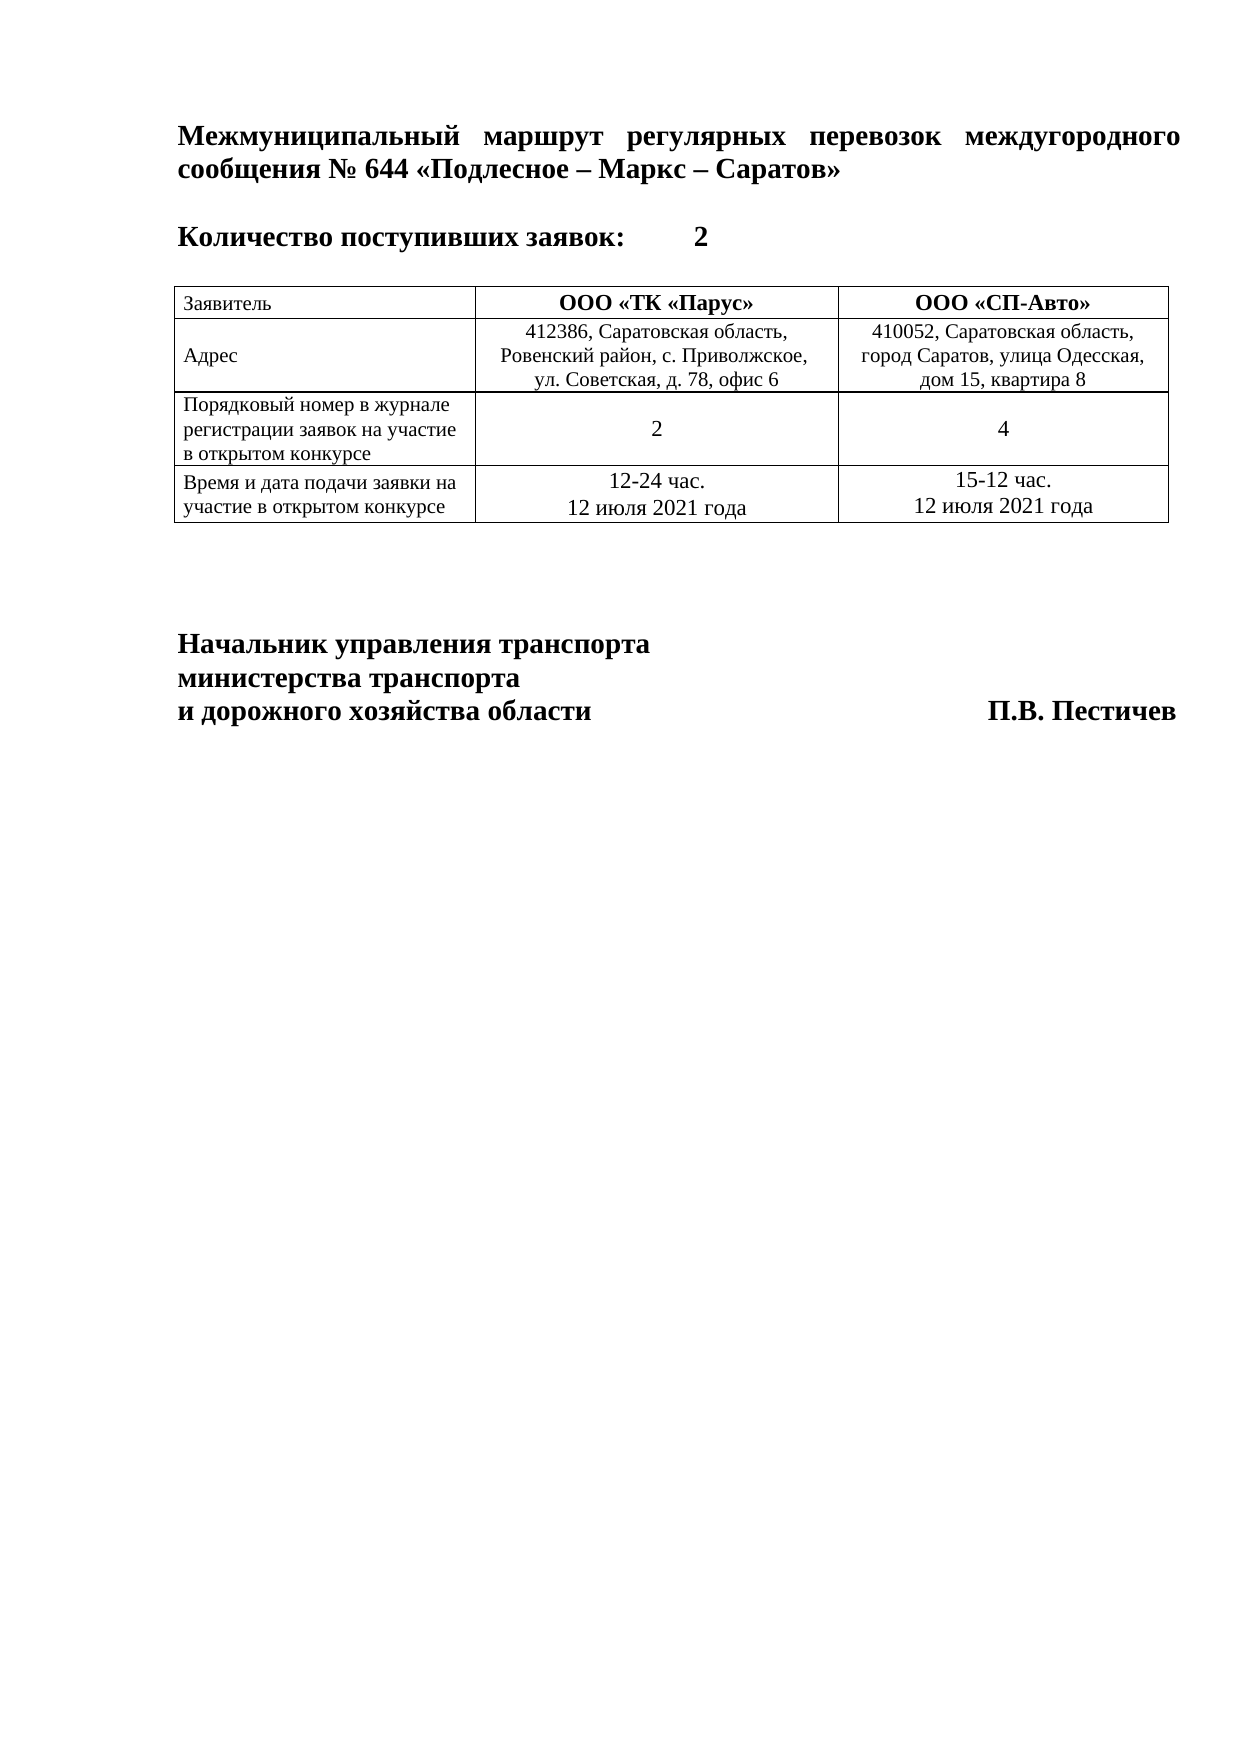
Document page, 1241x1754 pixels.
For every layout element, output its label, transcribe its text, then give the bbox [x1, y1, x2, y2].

table_header ООО «ТК «Парус» [476, 287, 838, 318]
table_cell Время и дата подачи заявки на участие в открытом конкурсе [175, 466, 475, 522]
text Количество поступивших заявок: 2 [177, 219, 1181, 252]
table_header Заявитель [175, 287, 475, 318]
table_cell Порядковый номер в журнале регистрации заявок на участие в открытом конкурсе [175, 393, 475, 464]
table_cell 410052, Саратовская область, город Саратов, улица Одесская, дом 15, квартира 8 [839, 319, 1168, 391]
table_header ООО «СП-Авто» [839, 287, 1168, 318]
text Межмуниципальный маршрут регулярных перевозок междугородного сообщения № 644 «Подлесное – Маркс – Саратов» [177, 118, 1181, 185]
table_cell 2 [476, 393, 838, 464]
table_cell 12-24 час. 12 июля 2021 года [476, 466, 838, 522]
table_cell 412386, Саратовская область, Ровенский район, с. Приволжское, ул. Советская, д. 78, офис 6 [476, 319, 838, 391]
text и дорожного хозяйства области П.В. Пестичев [177, 693, 1181, 727]
table_cell 15-12 час. 12 июля 2021 года [839, 466, 1168, 522]
table_cell 4 [839, 393, 1168, 464]
text Начальник управления транспорта [177, 626, 1181, 660]
text министерства транспорта [177, 660, 1181, 693]
table_cell Адрес [175, 319, 475, 391]
